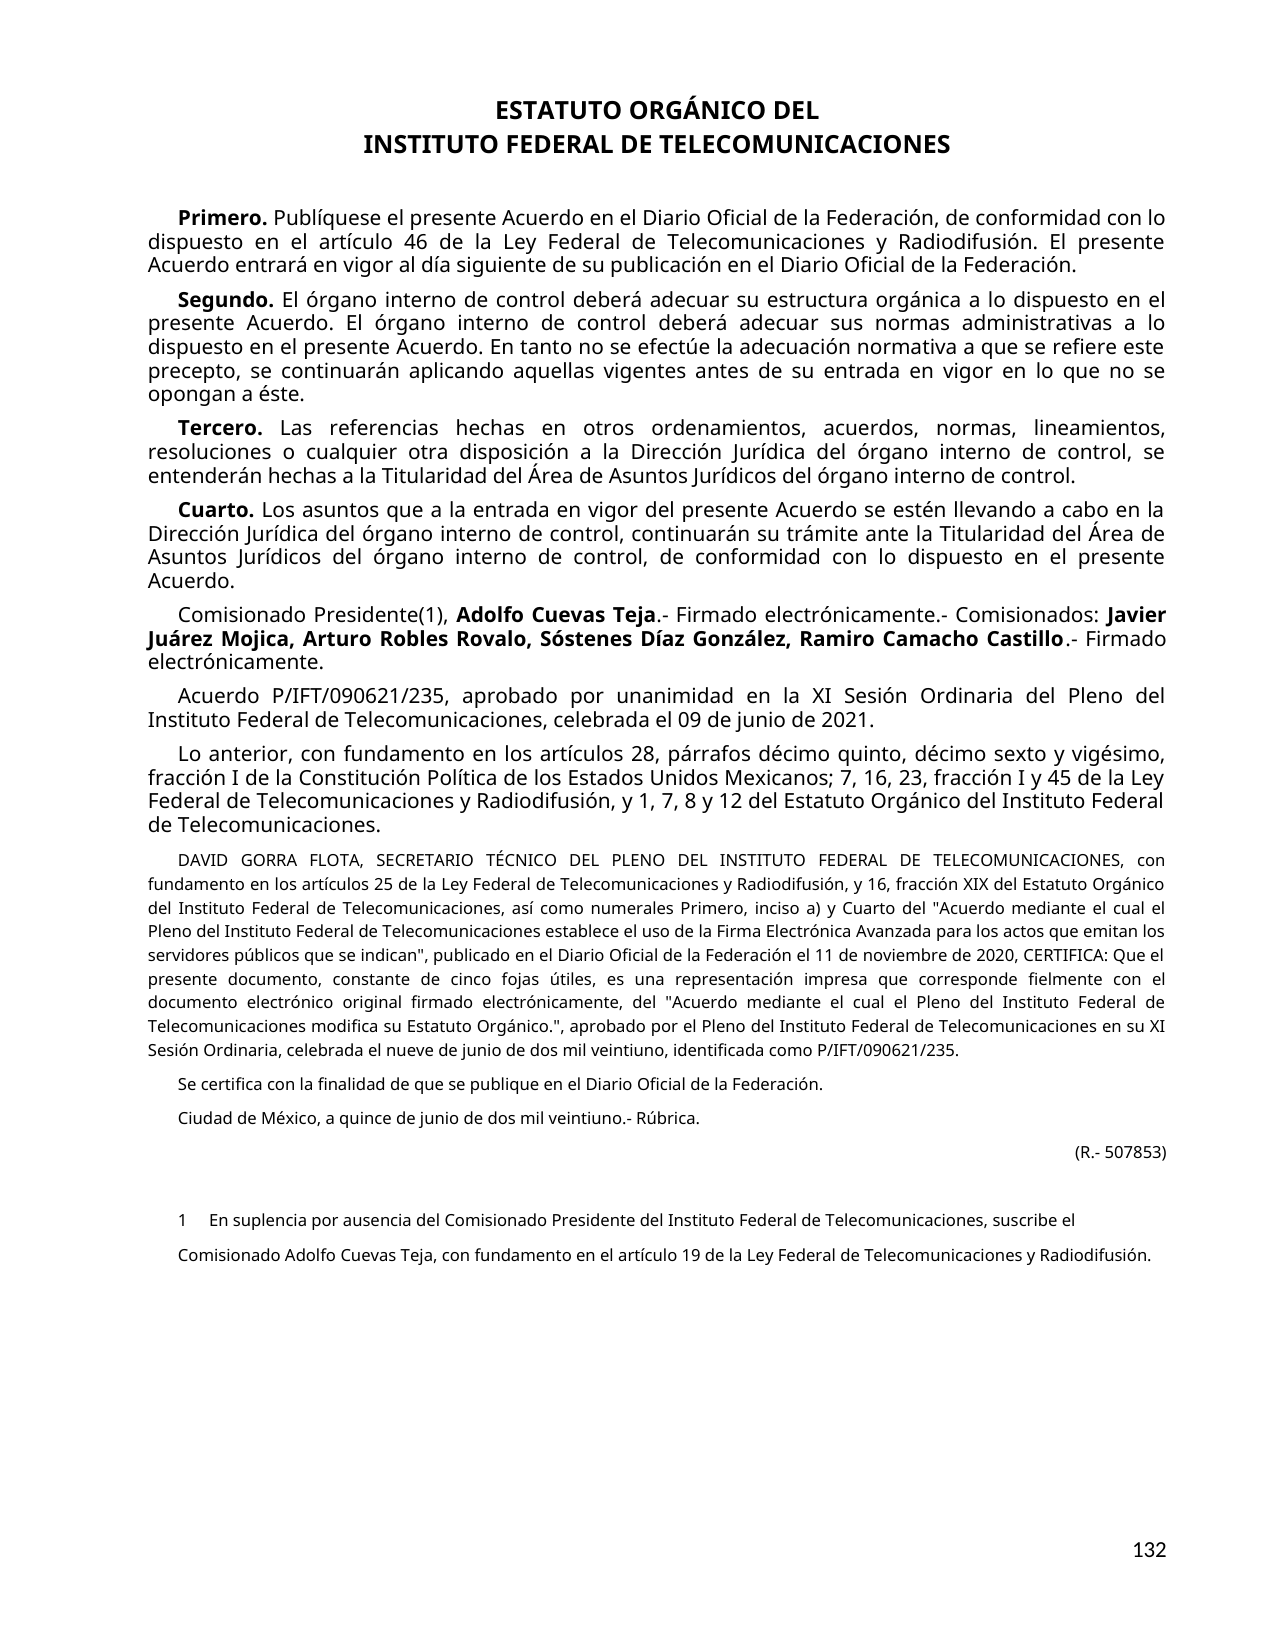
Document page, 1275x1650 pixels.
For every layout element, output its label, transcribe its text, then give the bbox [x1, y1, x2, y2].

text DAVID GORRA FLOTA, SECRETARIO TÉCNICO DEL PLENO DEL INSTITUTO FEDERAL DE TELECOMUNICACIONES, con fundamento en los artículos 25 de la Ley Federal de Telecomunicaciones y Radiodifusión, y 16, fracción XIX del Estatuto Orgánico del Instituto Federal de Telecomunicaciones, así como numerales Primero, inciso a) y Cuarto del "Acuerdo mediante el cual el Pleno del Instituto Federal de Telecomunicaciones establece el uso de la Firma Electrónica Avanzada para los actos que emitan los servidores públicos que se indican", publicado en el Diario Oficial de la Federación el 11 de noviembre de 2020, CERTIFICA: Que el presente documento, constante de cinco fojas útiles, es una representación impresa que corresponde fielmente con el documento electrónico original firmado electrónicamente, del "Acuerdo mediante el cual el Pleno del Instituto Federal de Telecomunicaciones modifica su Estatuto Orgánico.", aprobado por el Pleno del Instituto Federal de Telecomunicaciones en su XI Sesión Ordinaria, celebrada el nueve de junio de dos mil veintiuno, identificada como P/IFT/090621/235. [148, 848, 1167, 1061]
text Se certifica con la finalidad de que se publique en el Diario Oficial de la Federación. [148, 1071, 1167, 1095]
text Segundo. El órgano interno de control deberá adecuar su estructura orgánica a lo dispuesto en el presente Acuerdo. El órgano interno de control deberá adecuar sus normas administrativas a lo dispuesto en el presente Acuerdo. En tanto no se efectúe la adecuación normativa a que se refiere este precepto, se continuarán aplicando aquellas vigentes antes de su entrada en vigor en lo que no se opongan a éste. [148, 288, 1167, 406]
text 1 En suplencia por ausencia del Comisionado Presidente del Instituto Federal de Telecomunicaciones, suscribe el [148, 1208, 1167, 1232]
text Comisionado Presidente(1), Adolfo Cuevas Teja.- Firmado electrónicamente.- Comisionados: Javier Juárez Mojica, Arturo Robles Rovalo, Sóstenes Díaz González, Ramiro Camacho Castillo.- Firmado electrónicamente. [148, 603, 1167, 674]
text Comisionado Adolfo Cuevas Teja, con fundamento en el artículo 19 de la Ley Federal de Telecomunicaciones y Radiodifusión. [148, 1242, 1167, 1266]
text Ciudad de México, a quince de junio de dos mil veintiuno.- Rúbrica. [148, 1105, 1167, 1129]
text Cuarto. Los asuntos que a la entrada en vigor del presente Acuerdo se estén llevando a cabo en la Dirección Jurídica del órgano interno de control, continuarán su trámite ante la Titularidad del Área de Asuntos Jurídicos del órgano interno de control, de conformidad con lo dispuesto en el presente Acuerdo. [148, 498, 1167, 593]
text Primero. Publíquese el presente Acuerdo en el Diario Oficial de la Federación, de conformidad con lo dispuesto en el artículo 46 de la Ley Federal de Telecomunicaciones y Radiodifusión. El presente Acuerdo entrará en vigor al día siguiente de su publicación en el Diario Oficial de la Federación. [148, 207, 1167, 278]
text Acuerdo P/IFT/090621/235, aprobado por unanimidad en la XI Sesión Ordinaria del Pleno del Instituto Federal de Telecomunicaciones, celebrada el 09 de junio de 2021. [148, 685, 1167, 732]
text Tercero. Las referencias hechas en otros ordenamientos, acuerdos, normas, lineamientos, resoluciones o cualquier otra disposición a la Dirección Jurídica del órgano interno de control, se entenderán hechas a la Titularidad del Área de Asuntos Jurídicos del órgano interno de control. [148, 417, 1167, 488]
text (R.- 507853) [148, 1139, 1167, 1163]
text Lo anterior, con fundamento en los artículos 28, párrafos décimo quinto, décimo sexto y vigésimo, fracción I de la Constitución Política de los Estados Unidos Mexicanos; 7, 16, 23, fracción I y 45 de la Ley Federal de Telecomunicaciones y Radiodifusión, y 1, 7, 8 y 12 del Estatuto Orgánico del Instituto Federal de Telecomunicaciones. [148, 743, 1167, 837]
